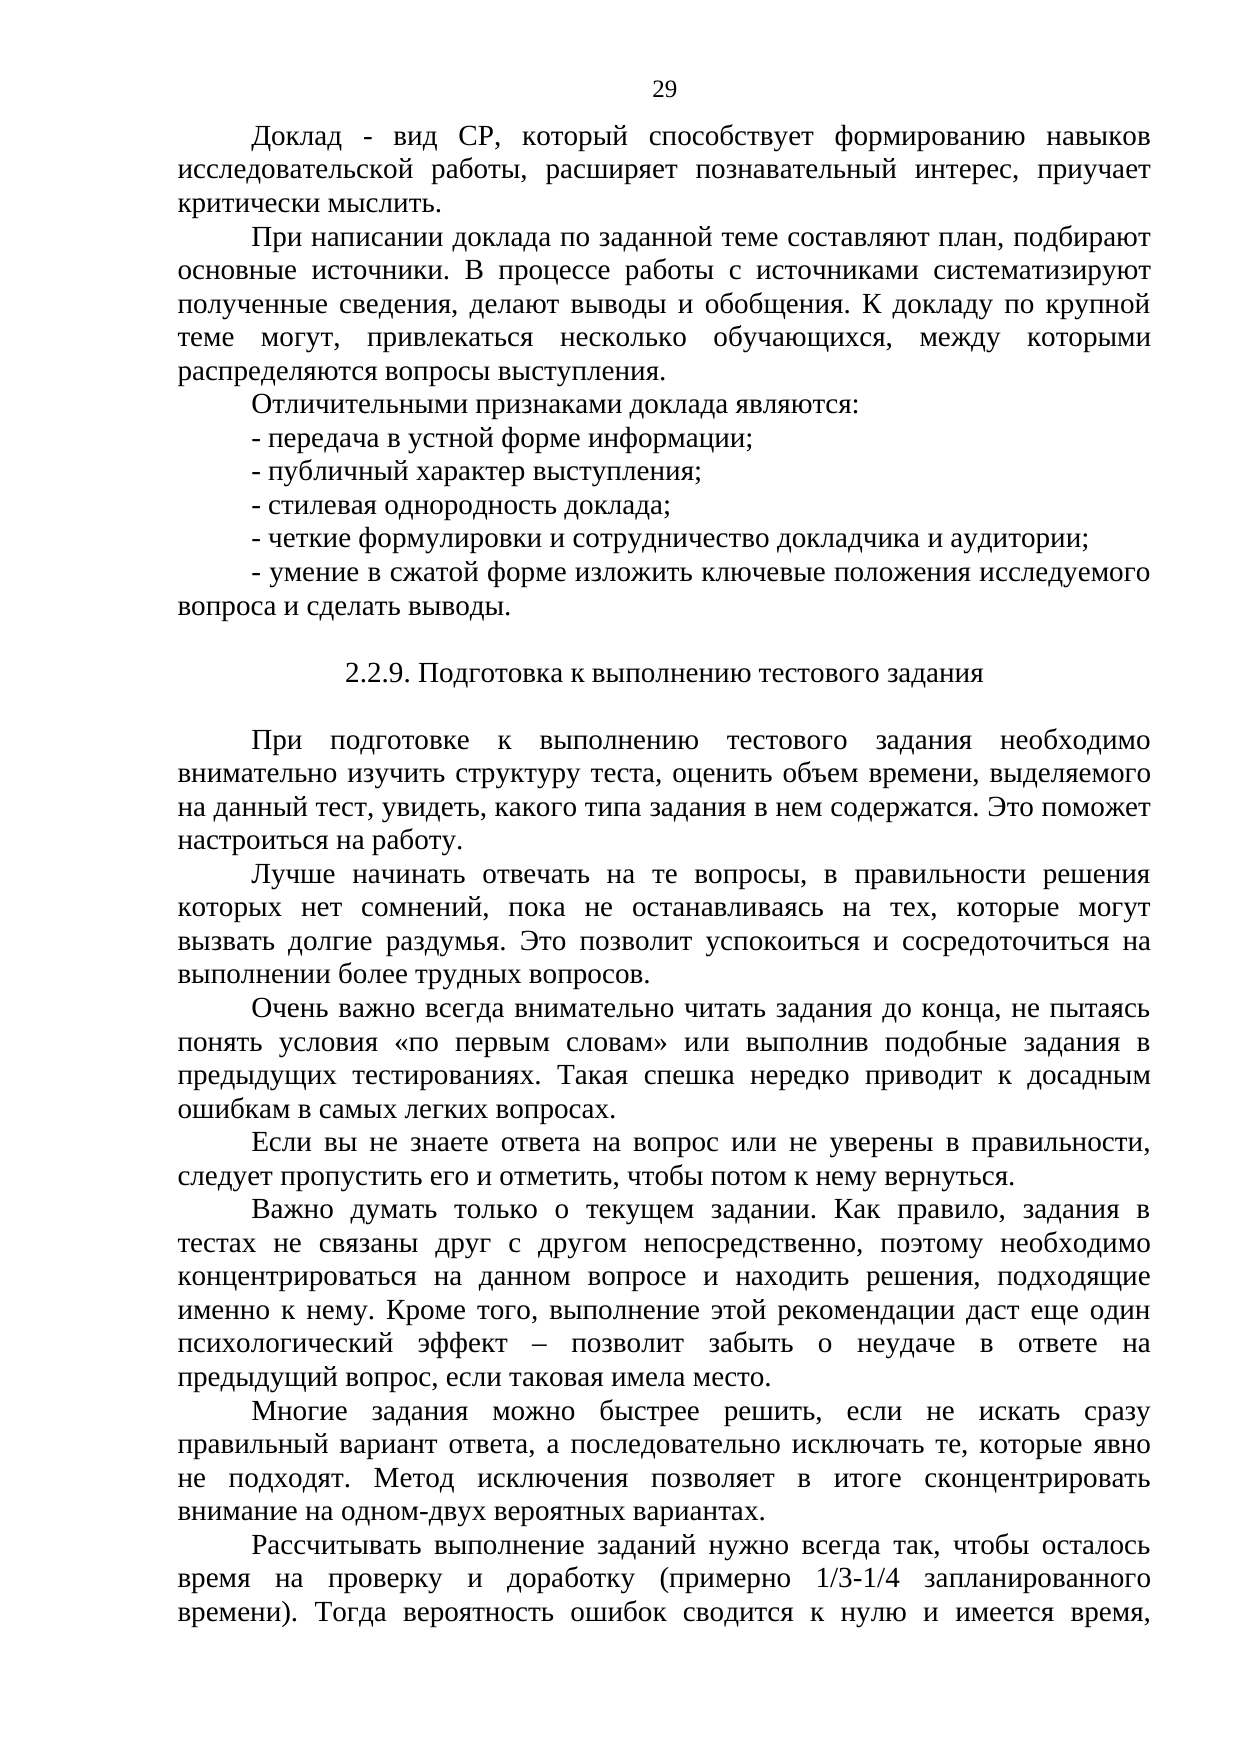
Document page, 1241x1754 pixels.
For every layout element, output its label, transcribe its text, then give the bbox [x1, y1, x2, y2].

text Отличительными признаками доклада являются: [177, 386, 1152, 420]
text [177, 1527, 1152, 1627]
text Важно думать только о текущем задании. Как правило, задания в тестах не связаны друг с другом непосредственно, поэтому необходимо концентрироваться на данном вопросе и находить решения, подходящие именно к нему. Кроме того, выполнение этой рекомендации даст еще один психологический эффект – позволит забыть о неудаче в ответе на предыдущий вопрос, если таковая имела место. [177, 1191, 1152, 1393]
text При подготовке к выполнению тестового задания необходимо внимательно изучить структуру теста, оценить объем времени, выделяемого на данный тест, увидеть, какого типа задания в нем содержатся. Это поможет настроиться на работу. [177, 722, 1152, 856]
text Если вы не знаете ответа на вопрос или не уверены в правильности, следует пропустить его и отметить, чтобы потом к нему вернуться. [177, 1124, 1152, 1191]
text - умение в сжатой форме изложить ключевые положения исследуемого вопроса и сделать выводы. [177, 554, 1152, 621]
text Лучше начинать отвечать на те вопросы, в правильности решения которых нет сомнений, пока не останавливаясь на тех, которые могут вызвать долгие раздумья. Это позволит успокоиться и сосредоточиться на выполнении более трудных вопросов. [177, 856, 1152, 990]
text При написании доклада по заданной теме составляют план, подбирают основные источники. В процессе работы с источниками систематизируют полученные сведения, делают выводы и обобщения. К докладу по крупной теме могут, привлекаться несколько обучающихся, между которыми распределяются вопросы выступления. [177, 219, 1152, 386]
text - стилевая однородность доклада; [177, 487, 1152, 521]
text - публичный характер выступления; [177, 453, 1152, 487]
text Многие задания можно быстрее решить, если не искать сразу правильный вариант ответа, а последовательно исключать те, которые явно не подходят. Метод исключения позволяет в итоге сконцентрировать внимание на одном-двух вероятных вариантах. [177, 1393, 1152, 1527]
text 2.2.9. Подготовка к выполнению тестового задания [177, 655, 1152, 688]
text Очень важно всегда внимательно читать задания до конца, не пытаясь понять условия «по первым словам» или выполнив подобные задания в предыдущих тестированиях. Такая спешка нередко приводит к досадным ошибкам в самых легких вопросах. [177, 990, 1152, 1124]
text - четкие формулировки и сотрудничество докладчика и аудитории; [177, 521, 1152, 554]
text Доклад - вид СР, который способствует формированию навыков исследовательской работы, расширяет познавательный интерес, приучает критически мыслить. [177, 118, 1152, 219]
text - передача в устной форме информации; [177, 420, 1152, 453]
